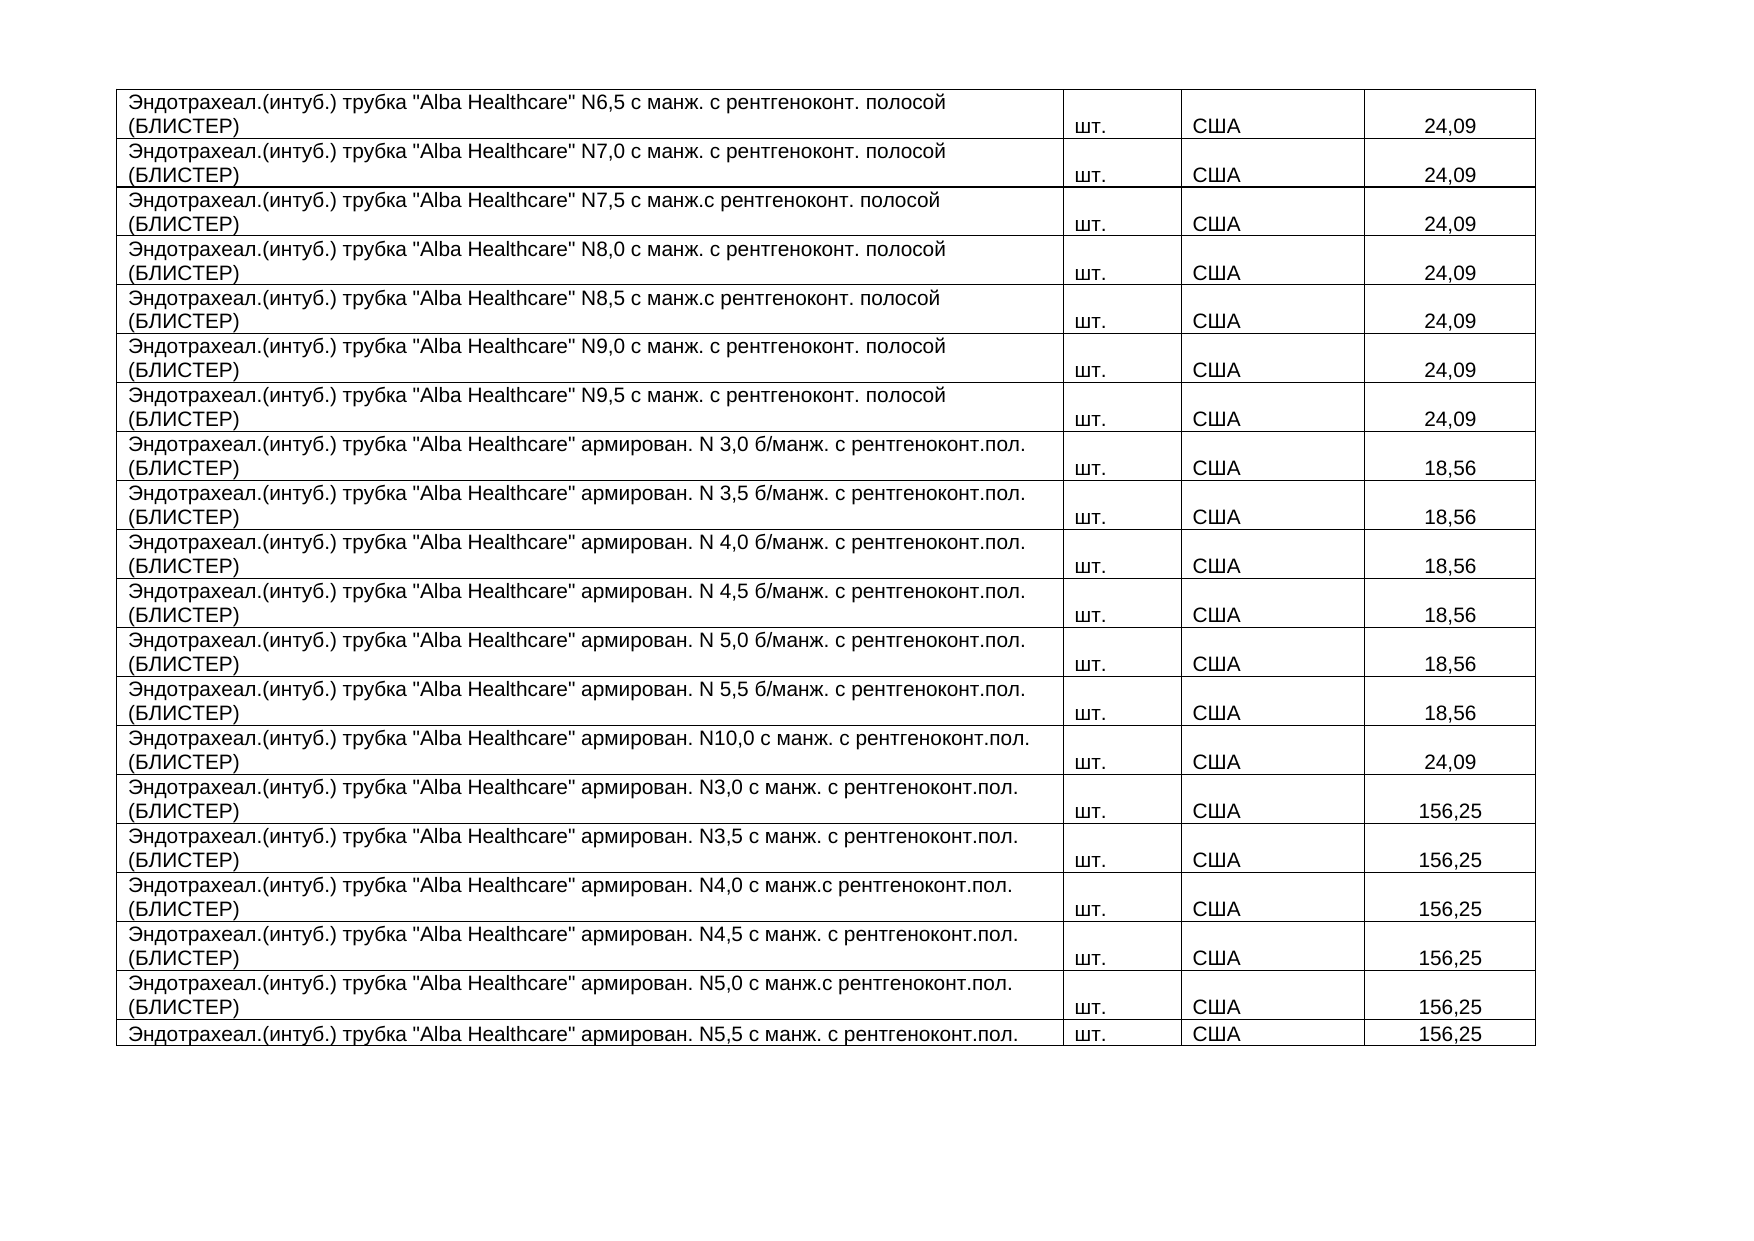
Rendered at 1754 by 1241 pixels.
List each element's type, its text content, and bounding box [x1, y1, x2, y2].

table_cell 24,09 [1365, 188, 1535, 235]
table_cell 156,25 [1365, 971, 1535, 1019]
table_cell шт. [1064, 922, 1181, 970]
table_cell Эндотрахеал.(интуб.) трубка "Alba Healthcare" армирован. N 3,0 б/манж. с рентгеноконт.пол. (БЛИСТЕР) [117, 432, 1063, 480]
table_cell Эндотрахеал.(интуб.) трубка "Alba Healthcare" армирован. N 4,5 б/манж. с рентгеноконт.пол. (БЛИСТЕР) [117, 579, 1063, 627]
table_cell 24,09 [1365, 236, 1535, 284]
table_cell шт. [1064, 139, 1181, 186]
table_cell США [1182, 236, 1364, 284]
table_cell США [1182, 579, 1364, 627]
table_cell Эндотрахеал.(интуб.) трубка "Alba Healthcare" армирован. N5,0 с манж.с рентгеноконт.пол. (БЛИСТЕР) [117, 971, 1063, 1019]
table_cell шт. [1064, 188, 1181, 235]
table_cell 18,56 [1365, 432, 1535, 480]
table_cell США [1182, 873, 1364, 921]
table_cell шт. [1064, 285, 1181, 333]
table_cell Эндотрахеал.(интуб.) трубка "Alba Healthcare" армирован. N3,5 с манж. с рентгеноконт.пол. (БЛИСТЕР) [117, 824, 1063, 872]
table_cell 18,56 [1365, 579, 1535, 627]
table_cell шт. [1064, 873, 1181, 921]
table_cell Эндотрахеал.(интуб.) трубка "Alba Healthcare" армирован. N 3,5 б/манж. с рентгеноконт.пол. (БЛИСТЕР) [117, 481, 1063, 529]
table_cell шт. [1064, 481, 1181, 529]
table_cell 24,09 [1365, 334, 1535, 382]
table_cell США [1182, 726, 1364, 774]
table_cell 156,25 [1365, 1020, 1535, 1045]
table_cell 156,25 [1365, 824, 1535, 872]
table_cell США [1182, 1020, 1364, 1045]
table_cell 18,56 [1365, 677, 1535, 725]
table_cell Эндотрахеал.(интуб.) трубка "Alba Healthcare" N6,5 с манж. с рентгеноконт. полосой (БЛИСТЕР) [117, 90, 1063, 137]
table_cell Эндотрахеал.(интуб.) трубка "Alba Healthcare" N9,0 с манж. с рентгеноконт. полосой (БЛИСТЕР) [117, 334, 1063, 382]
table_cell Эндотрахеал.(интуб.) трубка "Alba Healthcare" армирован. N 5,5 б/манж. с рентгеноконт.пол. (БЛИСТЕР) [117, 677, 1063, 725]
table_cell 156,25 [1365, 873, 1535, 921]
table_cell Эндотрахеал.(интуб.) трубка "Alba Healthcare" N8,0 с манж. с рентгеноконт. полосой (БЛИСТЕР) [117, 236, 1063, 284]
table_cell шт. [1064, 236, 1181, 284]
table_cell 156,25 [1365, 922, 1535, 970]
table_cell шт. [1064, 1020, 1181, 1045]
table_cell 18,56 [1365, 530, 1535, 578]
table_cell США [1182, 775, 1364, 823]
table_cell шт. [1064, 432, 1181, 480]
table_cell США [1182, 383, 1364, 431]
table_cell 24,09 [1365, 383, 1535, 431]
table_cell Эндотрахеал.(интуб.) трубка "Alba Healthcare" N7,0 с манж. с рентгеноконт. полосой (БЛИСТЕР) [117, 139, 1063, 186]
table_cell Эндотрахеал.(интуб.) трубка "Alba Healthcare" армирован. N10,0 с манж. с рентгеноконт.пол. (БЛИСТЕР) [117, 726, 1063, 774]
table_cell США [1182, 432, 1364, 480]
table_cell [117, 1020, 1063, 1045]
table_cell США [1182, 922, 1364, 970]
table_cell США [1182, 139, 1364, 186]
table_cell шт. [1064, 579, 1181, 627]
table_cell 24,09 [1365, 285, 1535, 333]
table_cell США [1182, 677, 1364, 725]
table_cell шт. [1064, 971, 1181, 1019]
table_cell Эндотрахеал.(интуб.) трубка "Alba Healthcare" N7,5 с манж.с рентгеноконт. полосой (БЛИСТЕР) [117, 188, 1063, 235]
table_cell шт. [1064, 775, 1181, 823]
table_cell США [1182, 971, 1364, 1019]
table_cell Эндотрахеал.(интуб.) трубка "Alba Healthcare" армирован. N 4,0 б/манж. с рентгеноконт.пол. (БЛИСТЕР) [117, 530, 1063, 578]
table_cell США [1182, 628, 1364, 676]
table_cell 18,56 [1365, 481, 1535, 529]
table_cell шт. [1064, 677, 1181, 725]
table_cell Эндотрахеал.(интуб.) трубка "Alba Healthcare" армирован. N 5,0 б/манж. с рентгеноконт.пол. (БЛИСТЕР) [117, 628, 1063, 676]
table_cell Эндотрахеал.(интуб.) трубка "Alba Healthcare" N9,5 с манж. с рентгеноконт. полосой (БЛИСТЕР) [117, 383, 1063, 431]
table_cell шт. [1064, 90, 1181, 137]
table_cell шт. [1064, 726, 1181, 774]
table_cell шт. [1064, 824, 1181, 872]
table_cell США [1182, 90, 1364, 137]
table_cell США [1182, 285, 1364, 333]
table_cell США [1182, 530, 1364, 578]
table_cell Эндотрахеал.(интуб.) трубка "Alba Healthcare" армирован. N4,5 с манж. с рентгеноконт.пол. (БЛИСТЕР) [117, 922, 1063, 970]
table_cell Эндотрахеал.(интуб.) трубка "Alba Healthcare" N8,5 с манж.с рентгеноконт. полосой (БЛИСТЕР) [117, 285, 1063, 333]
table_cell 156,25 [1365, 775, 1535, 823]
table_cell шт. [1064, 530, 1181, 578]
table_cell 18,56 [1365, 628, 1535, 676]
table_cell 24,09 [1365, 726, 1535, 774]
table_cell шт. [1064, 628, 1181, 676]
table_cell США [1182, 334, 1364, 382]
table_cell 24,09 [1365, 90, 1535, 137]
table_cell США [1182, 188, 1364, 235]
table_cell шт. [1064, 383, 1181, 431]
table_cell шт. [1064, 334, 1181, 382]
table_cell Эндотрахеал.(интуб.) трубка "Alba Healthcare" армирован. N4,0 с манж.с рентгеноконт.пол. (БЛИСТЕР) [117, 873, 1063, 921]
table_cell 24,09 [1365, 139, 1535, 186]
table_cell Эндотрахеал.(интуб.) трубка "Alba Healthcare" армирован. N3,0 с манж. с рентгеноконт.пол. (БЛИСТЕР) [117, 775, 1063, 823]
table_cell США [1182, 824, 1364, 872]
table_cell США [1182, 481, 1364, 529]
